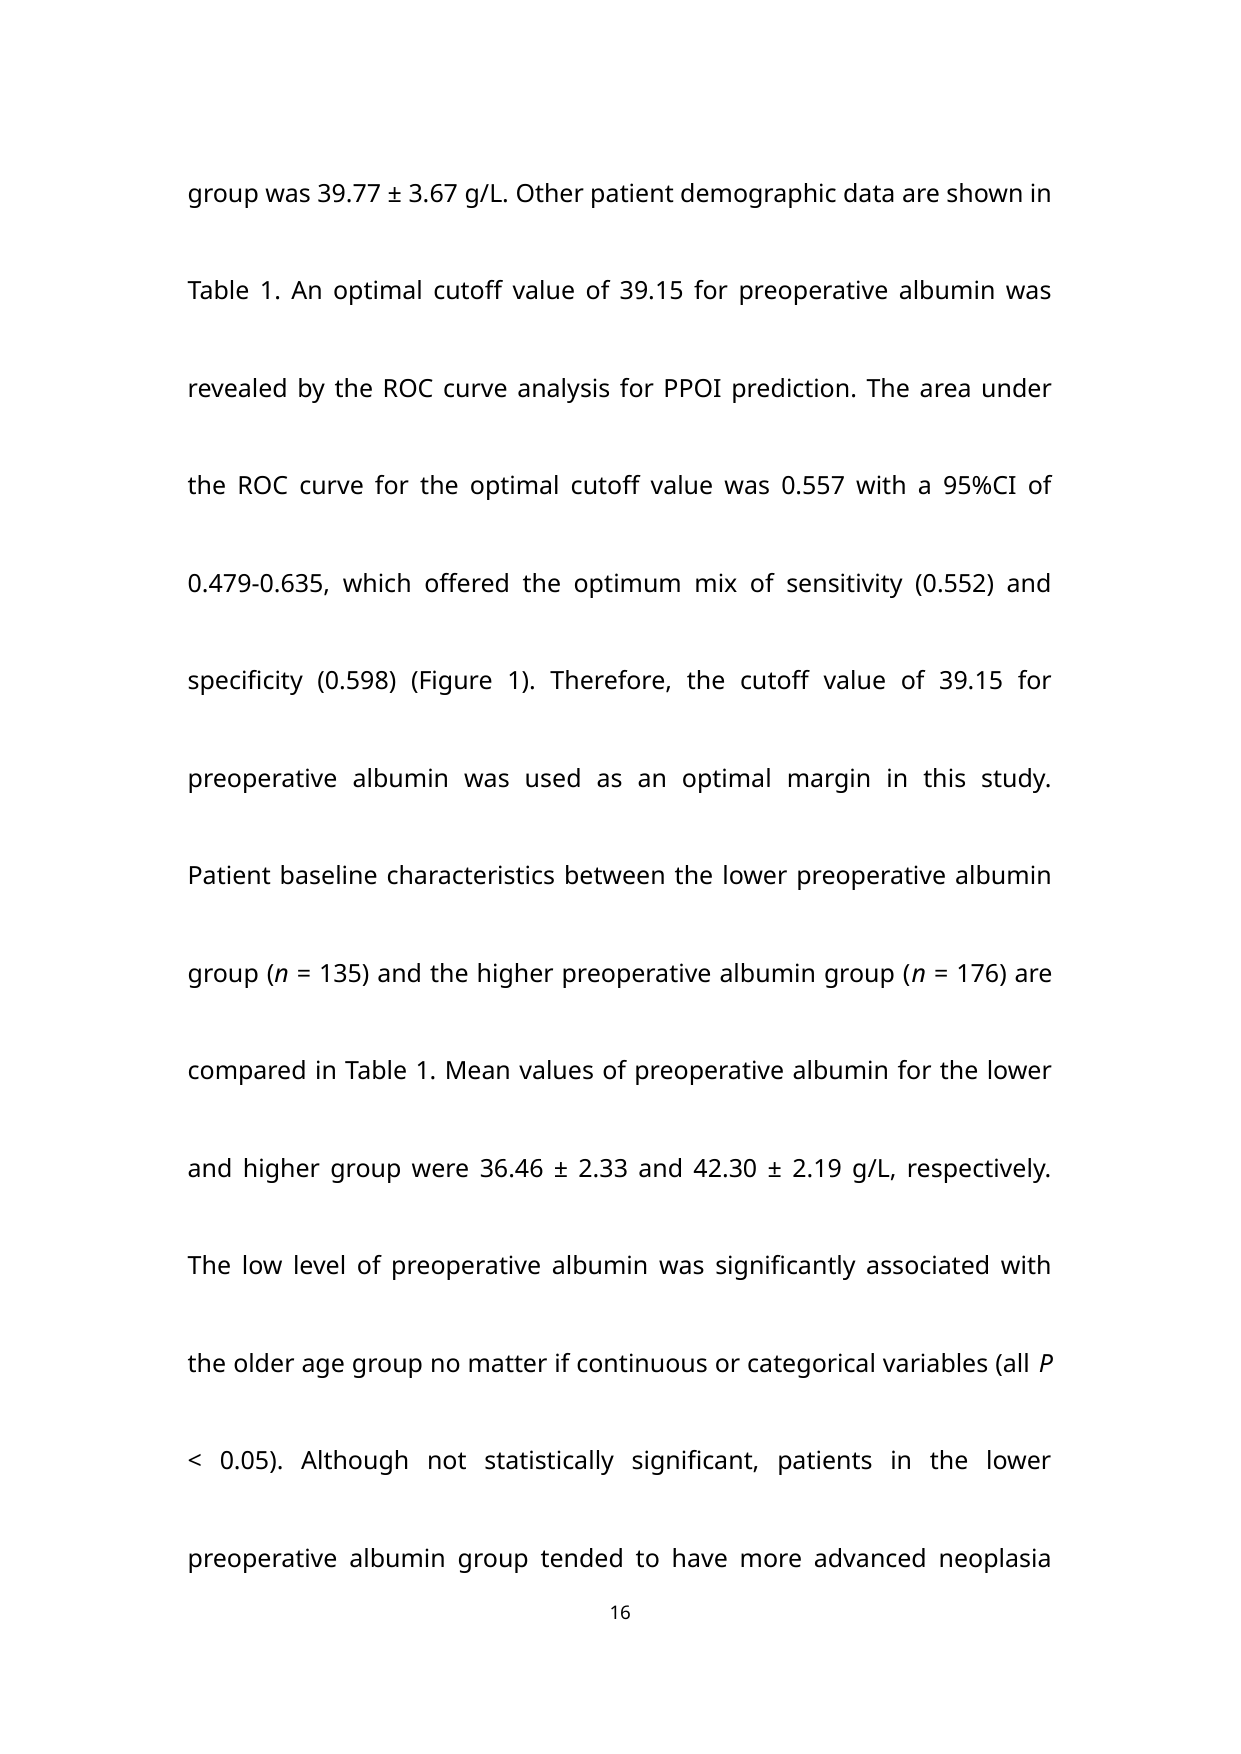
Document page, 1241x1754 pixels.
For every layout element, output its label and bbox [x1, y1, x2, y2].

text [187, 160, 1053, 1590]
